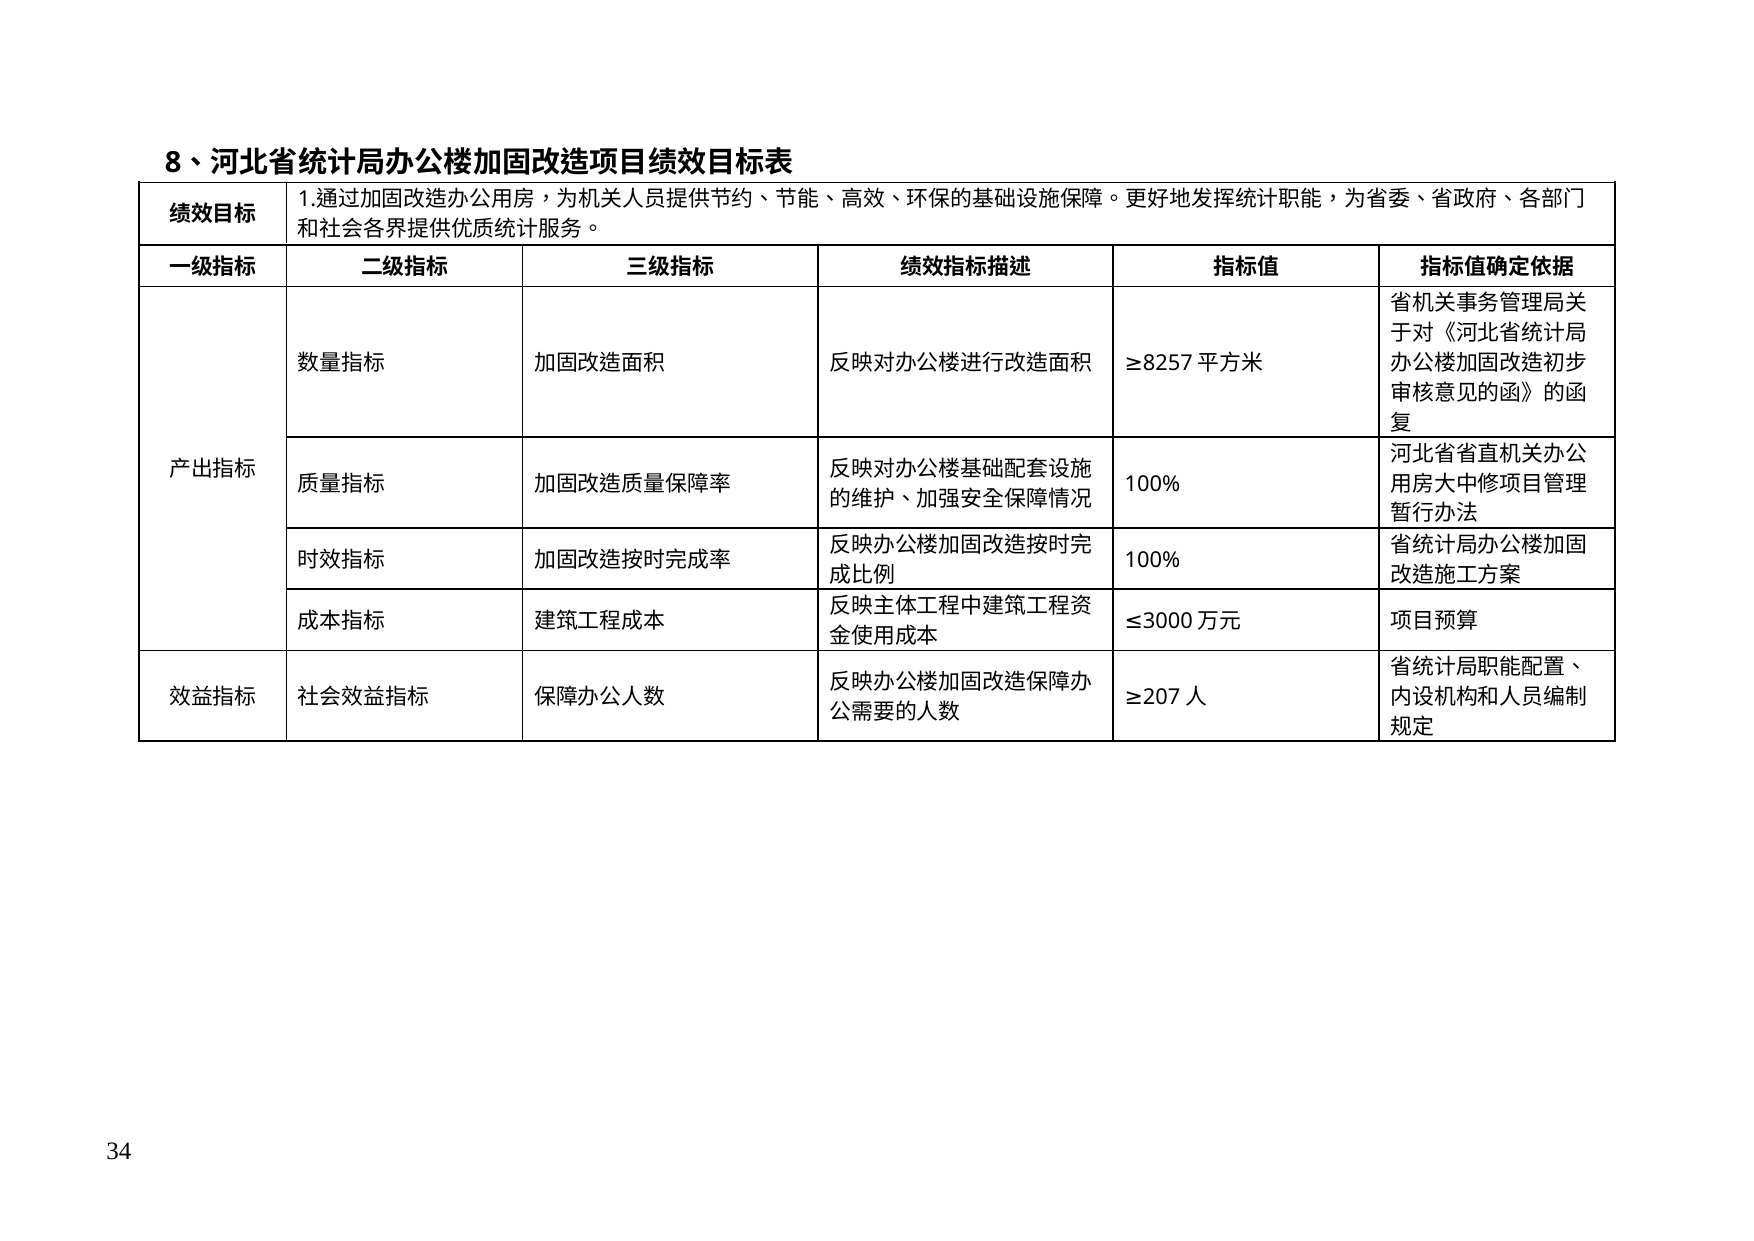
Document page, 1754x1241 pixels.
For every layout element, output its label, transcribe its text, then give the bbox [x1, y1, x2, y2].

table_header 二级指标 [287, 246, 522, 286]
table_header 绩效指标描述 [819, 246, 1112, 286]
table_cell 保障办公人数 [523, 651, 817, 740]
table_cell 数量指标 [287, 287, 522, 436]
table_cell 社会效益指标 [287, 651, 522, 740]
table_cell 反映对办公楼基础配套设施的维护、加强安全保障情况 [819, 438, 1112, 527]
table_cell 加固改造质量保障率 [523, 438, 817, 527]
table_header 指标值 [1114, 246, 1378, 286]
table_header 1.通过加固改造办公用房，为机关人员提供节约、节能、高效、环保的基础设施保障。更好地发挥统计职能，为省委、省政府、各部门和社会各界提供优质统计服务。 [287, 183, 1614, 243]
table_cell 效益指标 [140, 651, 286, 740]
table_cell 时效指标 [287, 529, 522, 588]
table_cell 项目预算 [1380, 590, 1614, 649]
table_header 一级指标 [140, 246, 286, 286]
table_cell 省机关事务管理局关于对《河北省统计局办公楼加固改造初步审核意见的函》的函复 [1380, 287, 1614, 436]
table_cell 建筑工程成本 [523, 590, 817, 649]
table_cell 100% [1114, 438, 1378, 527]
table_cell 产出指标 [140, 287, 286, 649]
table_cell 反映办公楼加固改造保障办公需要的人数 [819, 651, 1112, 740]
table_cell 加固改造面积 [523, 287, 817, 436]
table_cell 反映对办公楼进行改造面积 [819, 287, 1112, 436]
table_cell 省统计局办公楼加固改造施工方案 [1380, 529, 1614, 588]
table_cell ≥207人 [1114, 651, 1378, 740]
table_cell ≤3000万元 [1114, 590, 1378, 649]
table_cell 100% [1114, 529, 1378, 588]
table_cell 加固改造按时完成率 [523, 529, 817, 588]
table_header 三级指标 [523, 246, 817, 286]
table_cell 河北省省直机关办公用房大中修项目管理暂行办法 [1380, 438, 1614, 527]
table_cell 质量指标 [287, 438, 522, 527]
table_cell ≥8257平方米 [1114, 287, 1378, 436]
table_cell 反映主体工程中建筑工程资金使用成本 [819, 590, 1112, 649]
table_cell 省统计局职能配置、内设机构和人员编制规定 [1380, 651, 1614, 740]
text 8、河北省统计局办公楼加固改造项目绩效目标表 [106, 142, 1648, 181]
table_header 绩效目标 [140, 183, 286, 243]
table_cell 成本指标 [287, 590, 522, 649]
table_header 指标值确定依据 [1380, 246, 1614, 286]
table_cell 反映办公楼加固改造按时完成比例 [819, 529, 1112, 588]
